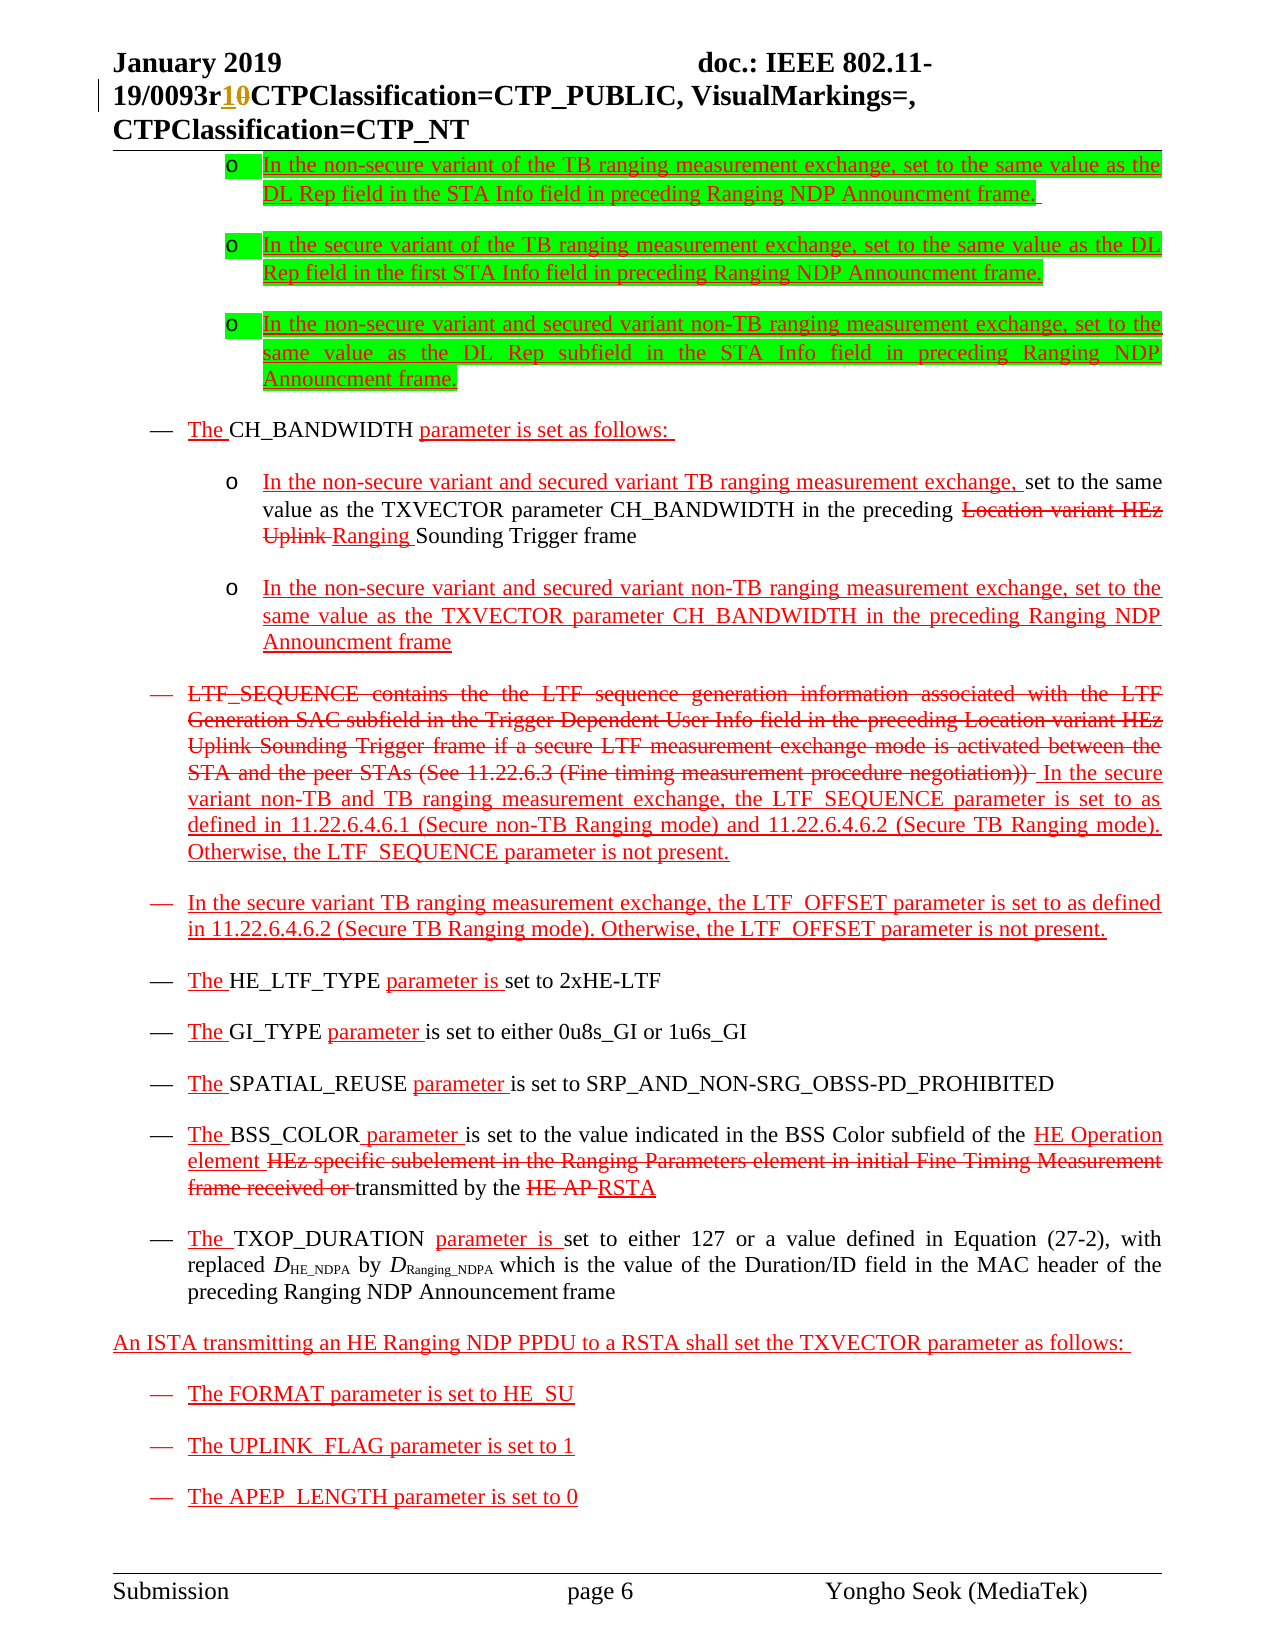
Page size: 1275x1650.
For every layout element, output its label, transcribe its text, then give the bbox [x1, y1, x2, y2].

list The FORMAT parameter is set to HE_SU [150, 1380, 1162, 1407]
list In the non-secure variant and secured variant non-TB ranging measurement exchange, set to the same value as the TXVECTOR parameter CH_BANDWIDTH in the preceding Ranging NDP Announcment frame [225, 574, 1162, 655]
list In the non-secure variant and secured variant non-TB ranging measurement exchange, set to the same value as the DL Rep subfield in the STA Info field in preceding Ranging NDP Announcment frame. [225, 334, 1162, 391]
list The UPLINK_FLAG parameter is set to 1 [150, 1432, 1162, 1458]
list The GI_TYPE parameter is set to either 0u8s_GI or 1u6s_GI [150, 1018, 1162, 1044]
list The APEP_LENGTH parameter is set to 0 [150, 1483, 1162, 1509]
list In the non-secure variant of the TB ranging measurement exchange, set to the same value as the DL Rep field in the STA Info field in preceding Ranging NDP Announcment frame. [225, 175, 1162, 206]
list The CH_BANDWIDTH parameter is set as follows: [150, 416, 1162, 443]
list The HE_LTF_TYPE parameter is set to 2xHE-LTF [150, 967, 1162, 993]
list The BSS_COLOR parameter is set to the value indicated in the BSS Color subfield of the HE Operation element HEz specific subelement in the Ranging Parameters element in initial Fine Timing Measurement frame received or transmitted by the HE AP RSTA [150, 1121, 1162, 1200]
list The SPATIAL_REUSE parameter is set to SRP_AND_NON-SRG_OBSS-PD_PROHIBITED [150, 1069, 1162, 1096]
list The TXOP_DURATION parameter is set to either 127 or a value defined in Equation (27-2), with replaced DHE_NDPA by DRanging_NDPA which is the value of the Duration/ID field in the MAC header of the preceding Ranging NDP Announcement frame [150, 1225, 1162, 1304]
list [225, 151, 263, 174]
list In the secure variant TB ranging measurement exchange, the LTF_OFFSET parameter is set to as defined in 11.22.6.4.6.2 (Secure TB Ranging mode). Otherwise, the LTF_OFFSET parameter is not present. [150, 889, 1162, 942]
list LTF_SEQUENCE contains the the LTF sequence generation information associated with the LTF Generation SAC subfield in the Trigger Dependent User Info field in the preceding Location variant HEz Uplink Sounding Trigger frame if a secure LTF measurement exchange mode is activated between the STA and the peer STAs (See 11.22.6.3 (Fine timing measurement procedure negotiation)) In the secure variant non-TB and TB ranging measurement exchange, the LTF_SEQUENCE parameter is set to as defined in 11.22.6.4.6.1 (Secure non-TB Ranging mode) and 11.22.6.4.6.2 (Secure TB Ranging mode). Otherwise, the LTF_SEQUENCE parameter is not present. [150, 680, 1162, 864]
list In the non-secure variant and secured variant TB ranging measurement exchange, set to the same value as the TXVECTOR parameter CH_BANDWIDTH in the preceding Location variant HEz Uplink Ranging Sounding Trigger frame [225, 468, 1162, 549]
list In the secure variant of the TB ranging measurement exchange, set to the same value as the DL Rep field in the first STA Info field in preceding Ranging NDP Announcment frame. [225, 255, 1162, 286]
text An ISTA transmitting an HE Ranging NDP PPDU to a RSTA shall set the TXVECTOR parameter as follows: [112, 1329, 1162, 1355]
